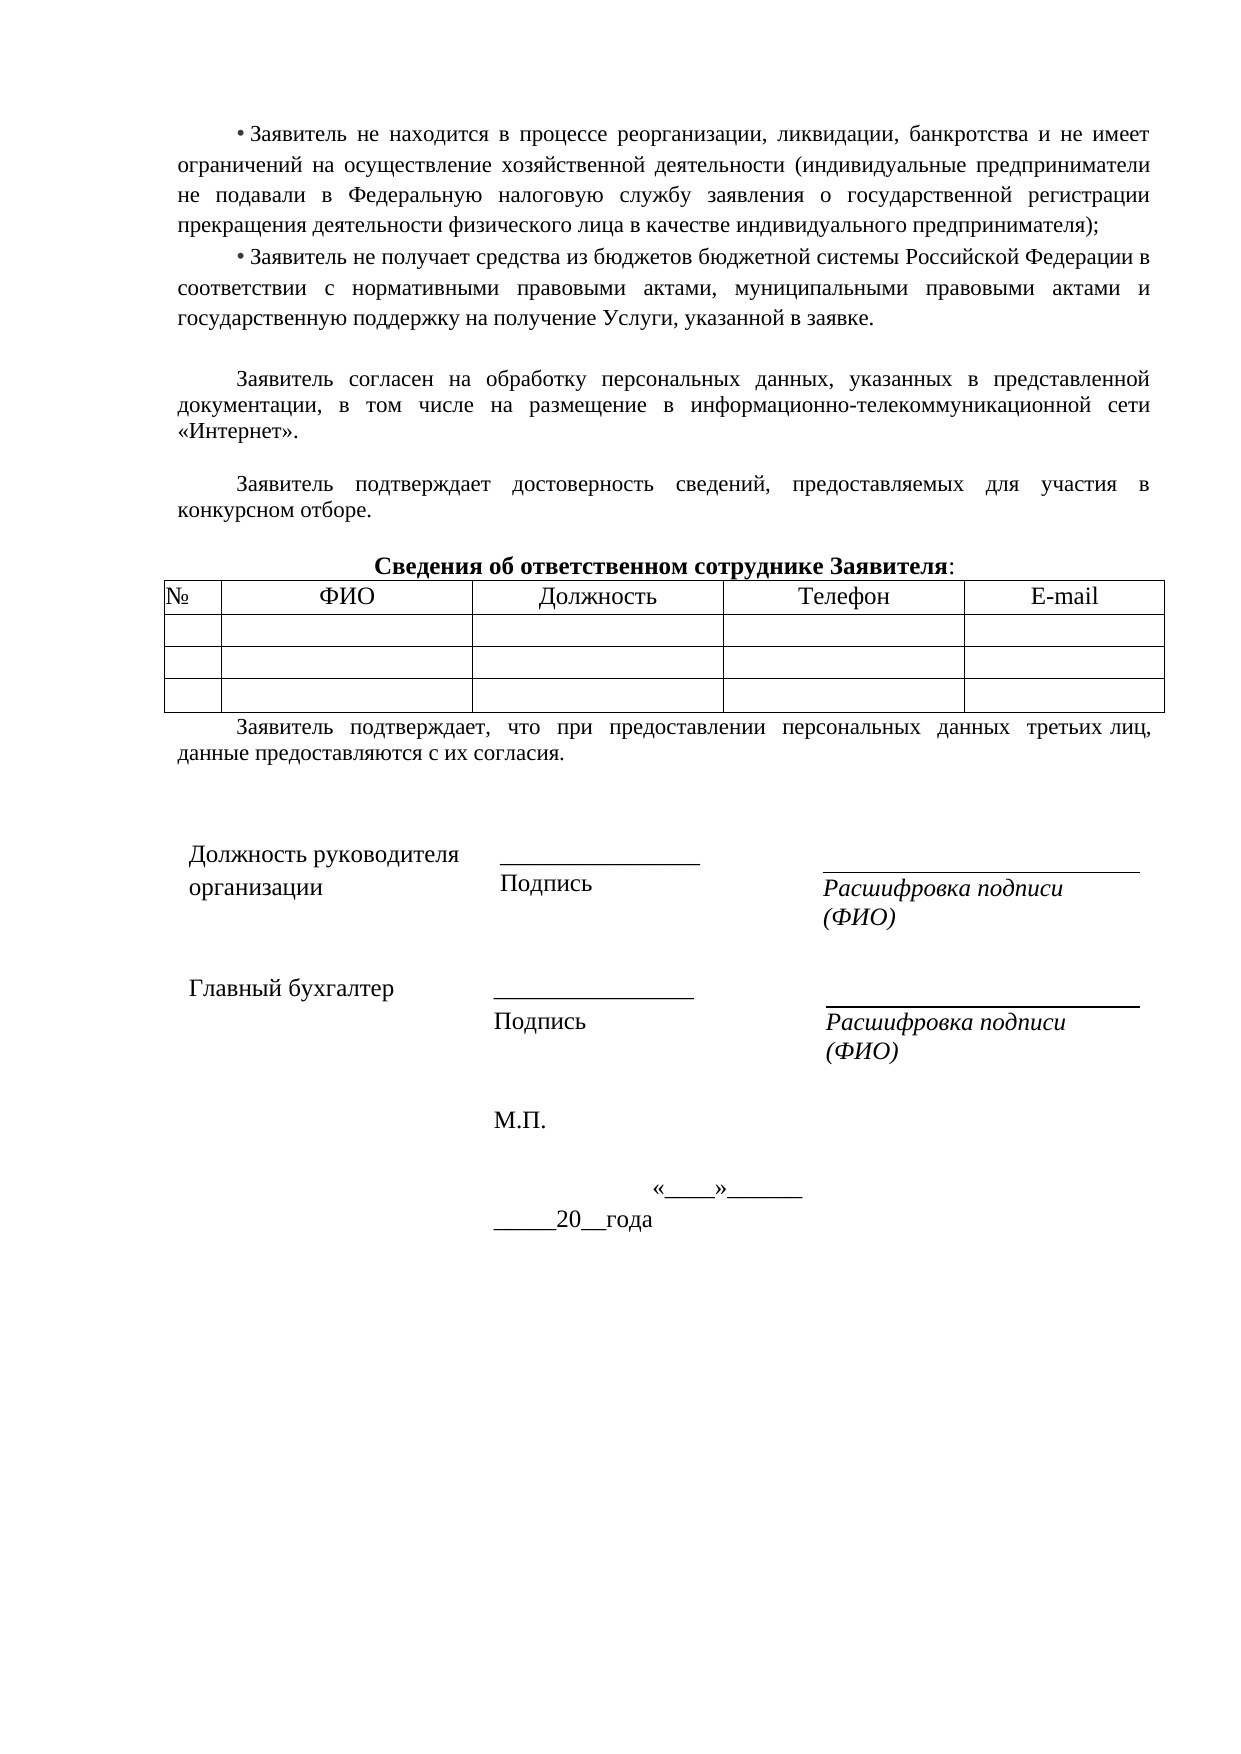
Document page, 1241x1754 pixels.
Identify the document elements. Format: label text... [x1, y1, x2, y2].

table_header № [165, 581, 221, 614]
table_header ________________ Подпись М.П. «____»___________20__года [483, 974, 814, 1377]
table_cell [724, 679, 964, 712]
table_header Главный бухгалтер [177, 974, 482, 1377]
table_cell [724, 615, 964, 646]
table_cell [473, 615, 723, 646]
table_cell [165, 615, 221, 646]
table_header Расшифровка подписи (ФИО) [814, 974, 1152, 1377]
table_header ________________ Подпись [489, 839, 812, 973]
list Заявитель не находится в процессе реорганизации, ликвидации, банкротства и не имеет ограничений на осуществление хозяйственной деятельности (индивидуальные предприниматели не подавали в Федеральную налоговую службу заявления о государственной регистрации прекращения деятельности физического лица в качестве индивидуального предпринимателя); [177, 118, 1152, 237]
table_cell [222, 679, 472, 712]
table_header Телефон [724, 581, 964, 614]
table_cell [965, 679, 1164, 712]
table_cell [165, 647, 221, 678]
text Заявитель подтверждает достоверность сведений, предоставляемых для участия в конкурсном отборе. [177, 470, 1152, 523]
table_cell [965, 615, 1164, 646]
table_header Должность руководителя организации [177, 839, 488, 973]
table_cell [473, 647, 723, 678]
table_header E-mail [965, 581, 1164, 614]
table_cell [965, 647, 1164, 678]
table_cell [473, 679, 723, 712]
table_header Должность [473, 581, 723, 614]
list Заявитель не получает средства из бюджетов бюджетной системы Российской Федерации в соответствии с нормативными правовыми актами, муниципальными правовыми актами и государственную поддержку на получение Услуги, указанной в заявке. [177, 241, 1152, 331]
table_cell [165, 679, 221, 712]
text Сведения об ответственном сотруднике Заявителя: [177, 551, 1152, 580]
table_cell [222, 647, 472, 678]
table_cell [724, 647, 964, 678]
text Заявитель согласен на обработку персональных данных, указанных в представленной документации, в том числе на размещение в информационно-телекоммуникационной сети «Интернет». [177, 364, 1152, 444]
table_header ФИО [222, 581, 472, 614]
table_cell [222, 615, 472, 646]
text Заявитель подтверждает, что при предоставлении персональных данных третьих лиц, данные предоставляются с их согласия. [177, 713, 1152, 765]
table_header Расшифровка подписи (ФИО) [812, 839, 1152, 973]
